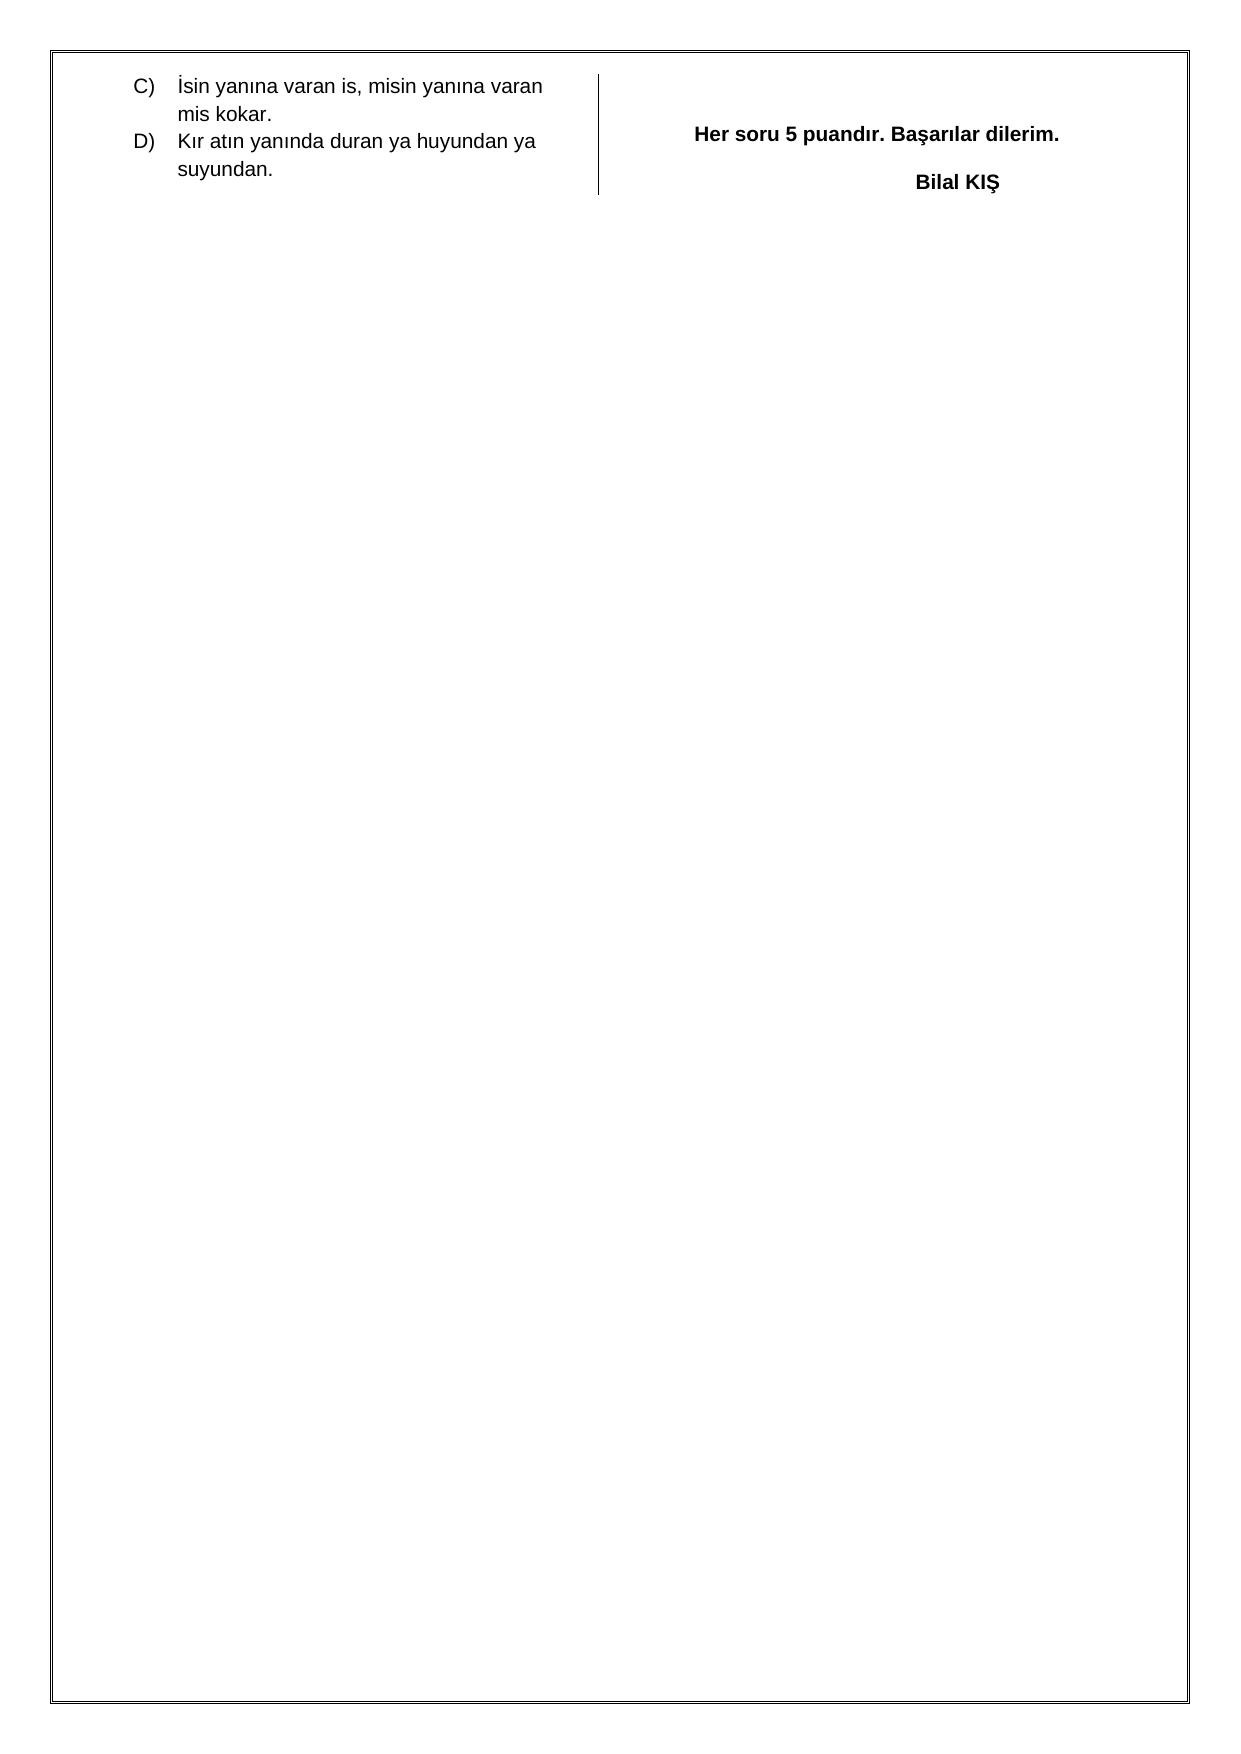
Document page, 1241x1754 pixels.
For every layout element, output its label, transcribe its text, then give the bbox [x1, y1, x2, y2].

list İsin yanına varan is, misin yanına varan mis kokar. [133, 74, 576, 125]
text Her soru 5 puandır. Başarılar dilerim. [620, 122, 1093, 146]
list Kır atın yanında duran ya huyundan ya suyundan. [133, 129, 576, 180]
text Bilal KIŞ [842, 170, 1093, 194]
